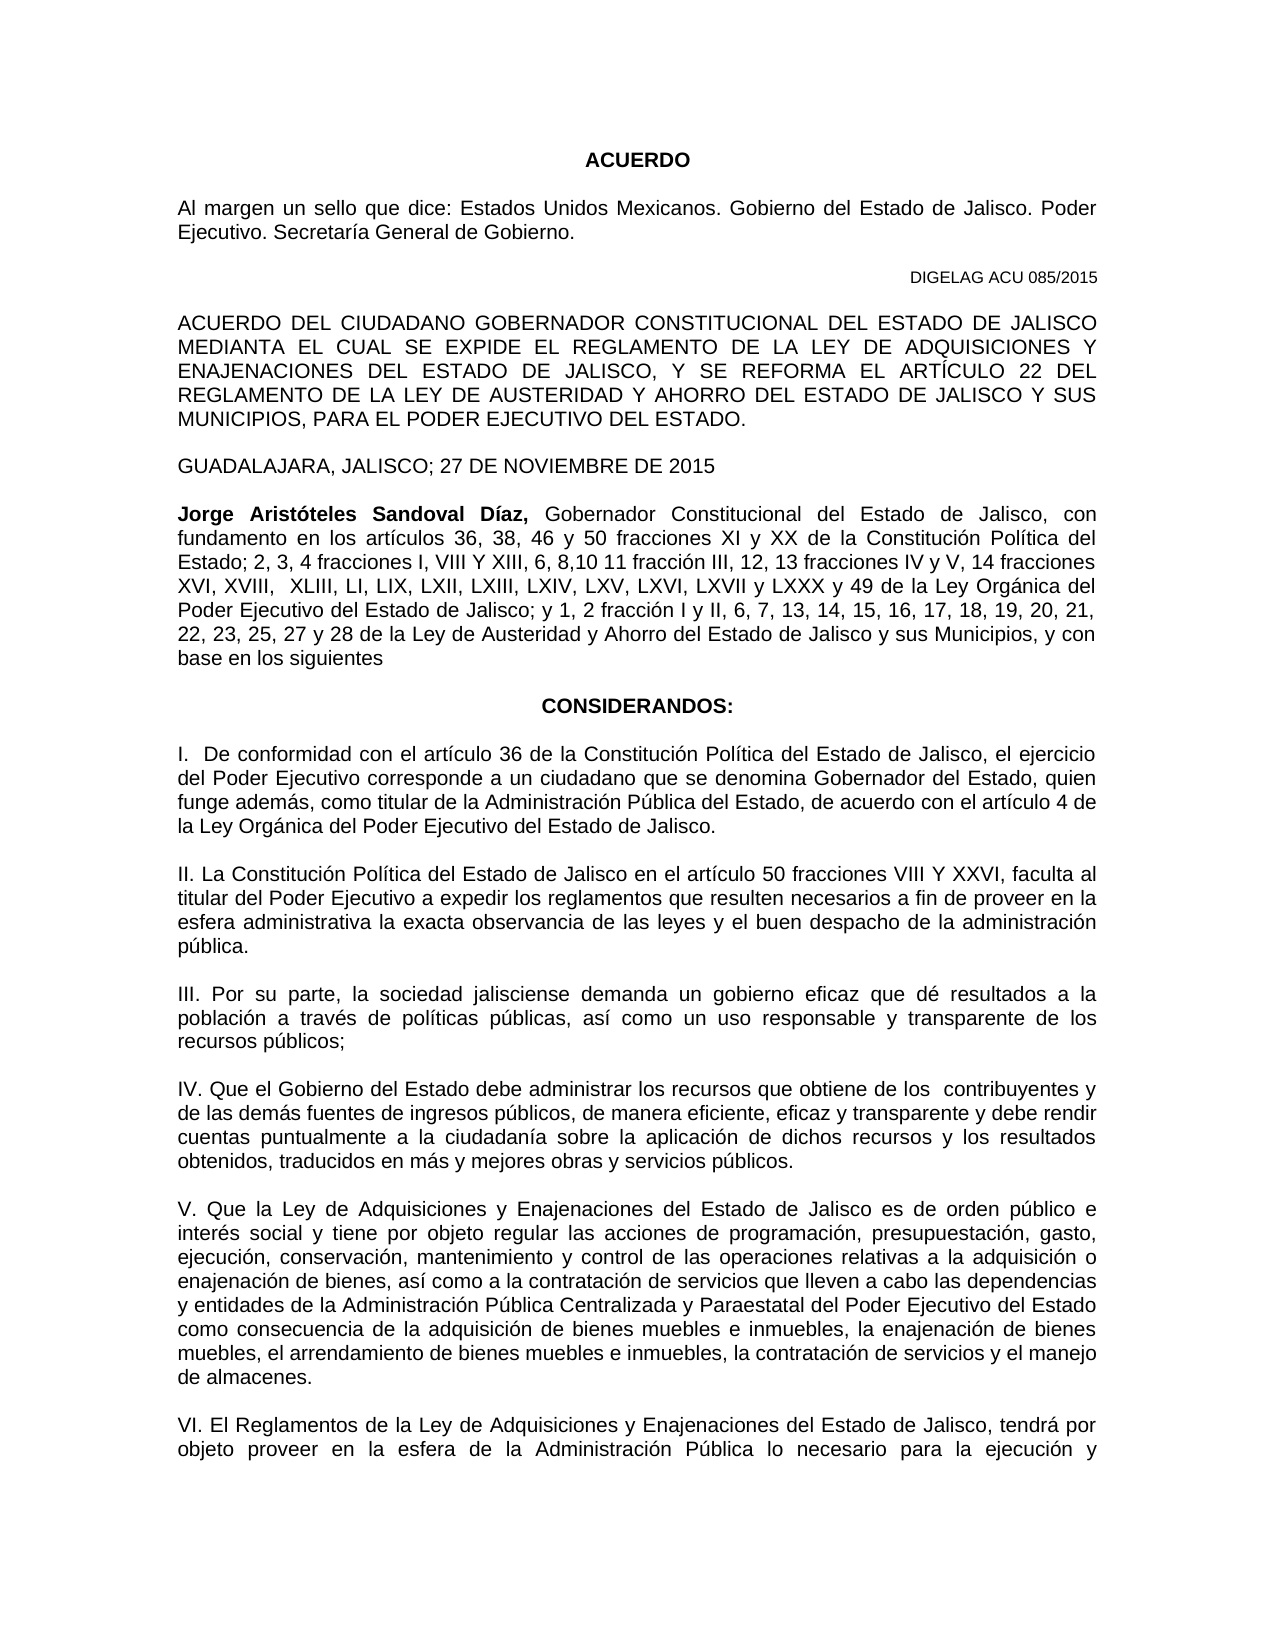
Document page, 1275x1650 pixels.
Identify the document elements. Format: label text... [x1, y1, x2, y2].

text DIGELAG ACU 085/2015 [177, 267, 1098, 287]
text CONSIDERANDOS: [177, 694, 1098, 718]
text GUADALAJARA, JALISCO; 27 DE NOVIEMBRE DE 2015 [177, 454, 1098, 478]
text III. Por su parte, la sociedad jalisciense demanda un gobierno eficaz que dé resultados a la población a través de políticas públicas, así como un uso responsable y transparente de los recursos públicos; [177, 981, 1098, 1053]
text ACUERDO DEL CIUDADANO GOBERNADOR CONSTITUCIONAL DEL ESTADO DE JALISCO MEDIANTA EL CUAL SE EXPIDE EL REGLAMENTO DE ADQUISICIONES Y ENAJENACIONES DEL ESTADO DE JALISCO, Y SE REFORMA EL ARTÍCULO 22 DEL REGLAMENTO DE AUSTERIDAD Y AHORRO DEL ESTADO DE JALISCO Y SUS MUNICIPIOS, PARA EL PODER EJECUTIVO DEL ESTADO. [177, 311, 1098, 430]
text Jorge Aristóteles Sandoval Díaz, Gobernador Constitucional del Estado de Jalisco, con fundamento en los artículos 36, 38, 46 y 50 fracciones XI y XX de del Estado; 2, 3, 4 fracciones I, VIII Y XIII, 6, 8,10 11 fracción III, 12, 13 fracciones IV y V, 14 fracciones XVI, XVIII, XLIII, LI, LIX, LXII, LXIII, LXIV, LXV, LXVI, LXVII y LXXX y 49 de del Poder Ejecutivo del Estado de Jalisco; y 1, 2 fracción I y II, 6, 7, 13, 14, 15, 16, 17, 18, 19, 20, 21, 22, 23, 25, 27 y 28 de de Austeridad y Ahorro del Estado de Jalisco y sus Municipios, y con base en los siguientes [177, 502, 1098, 670]
text IV. Que el Gobierno del Estado debe administrar los recursos que obtiene de los contribuyentes y de las demás fuentes de ingresos públicos, de manera eficiente, eficaz y transparente y debe rendir cuentas puntualmente a la ciudadanía sobre la aplicación de dichos recursos y los resultados obtenidos, traducidos en más y mejores obras y servicios públicos. [177, 1077, 1098, 1173]
text V. Que de Adquisiciones y Enajenaciones del Estado de Jalisco es de orden público e interés social y tiene por objeto regular las acciones de programación, presupuestación, gasto, ejecución, conservación, mantenimiento y control de las operaciones relativas a la adquisición o enajenación de bienes, así como a la contratación de servicios que lleven a cabo las dependencias y entidades de Centralizada y Paraestatal del Poder Ejecutivo del Estado como consecuencia de la adquisición de bienes muebles e inmuebles, la enajenación de bienes muebles, el arrendamiento de bienes muebles e inmuebles, la contratación de servicios y el manejo de almacenes. [177, 1197, 1098, 1389]
text Al margen un sello que dice: Estados Unidos Mexicanos. Gobierno del Estado de Jalisco. Poder Ejecutivo. Secretaría General de Gobierno. [177, 196, 1098, 243]
text ACUERDO [177, 148, 1098, 172]
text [177, 1413, 1098, 1461]
text I. De conformidad con el artículo 36 de del Estado de Jalisco, el ejercicio del Poder Ejecutivo corresponde a un ciudadano que se denomina Gobernador del Estado, quien funge además, como titular de del Estado, de acuerdo con el artículo 4 de del Poder Ejecutivo del Estado de Jalisco. [177, 742, 1098, 838]
text II. del Estado de Jalisco en el artículo 50 fracciones VIII Y XXVI, faculta al titular del Poder Ejecutivo a expedir los reglamentos que resulten necesarios a fin de proveer en la esfera administrativa la exacta observancia de las leyes y el buen despacho de la administración pública. [177, 862, 1098, 957]
